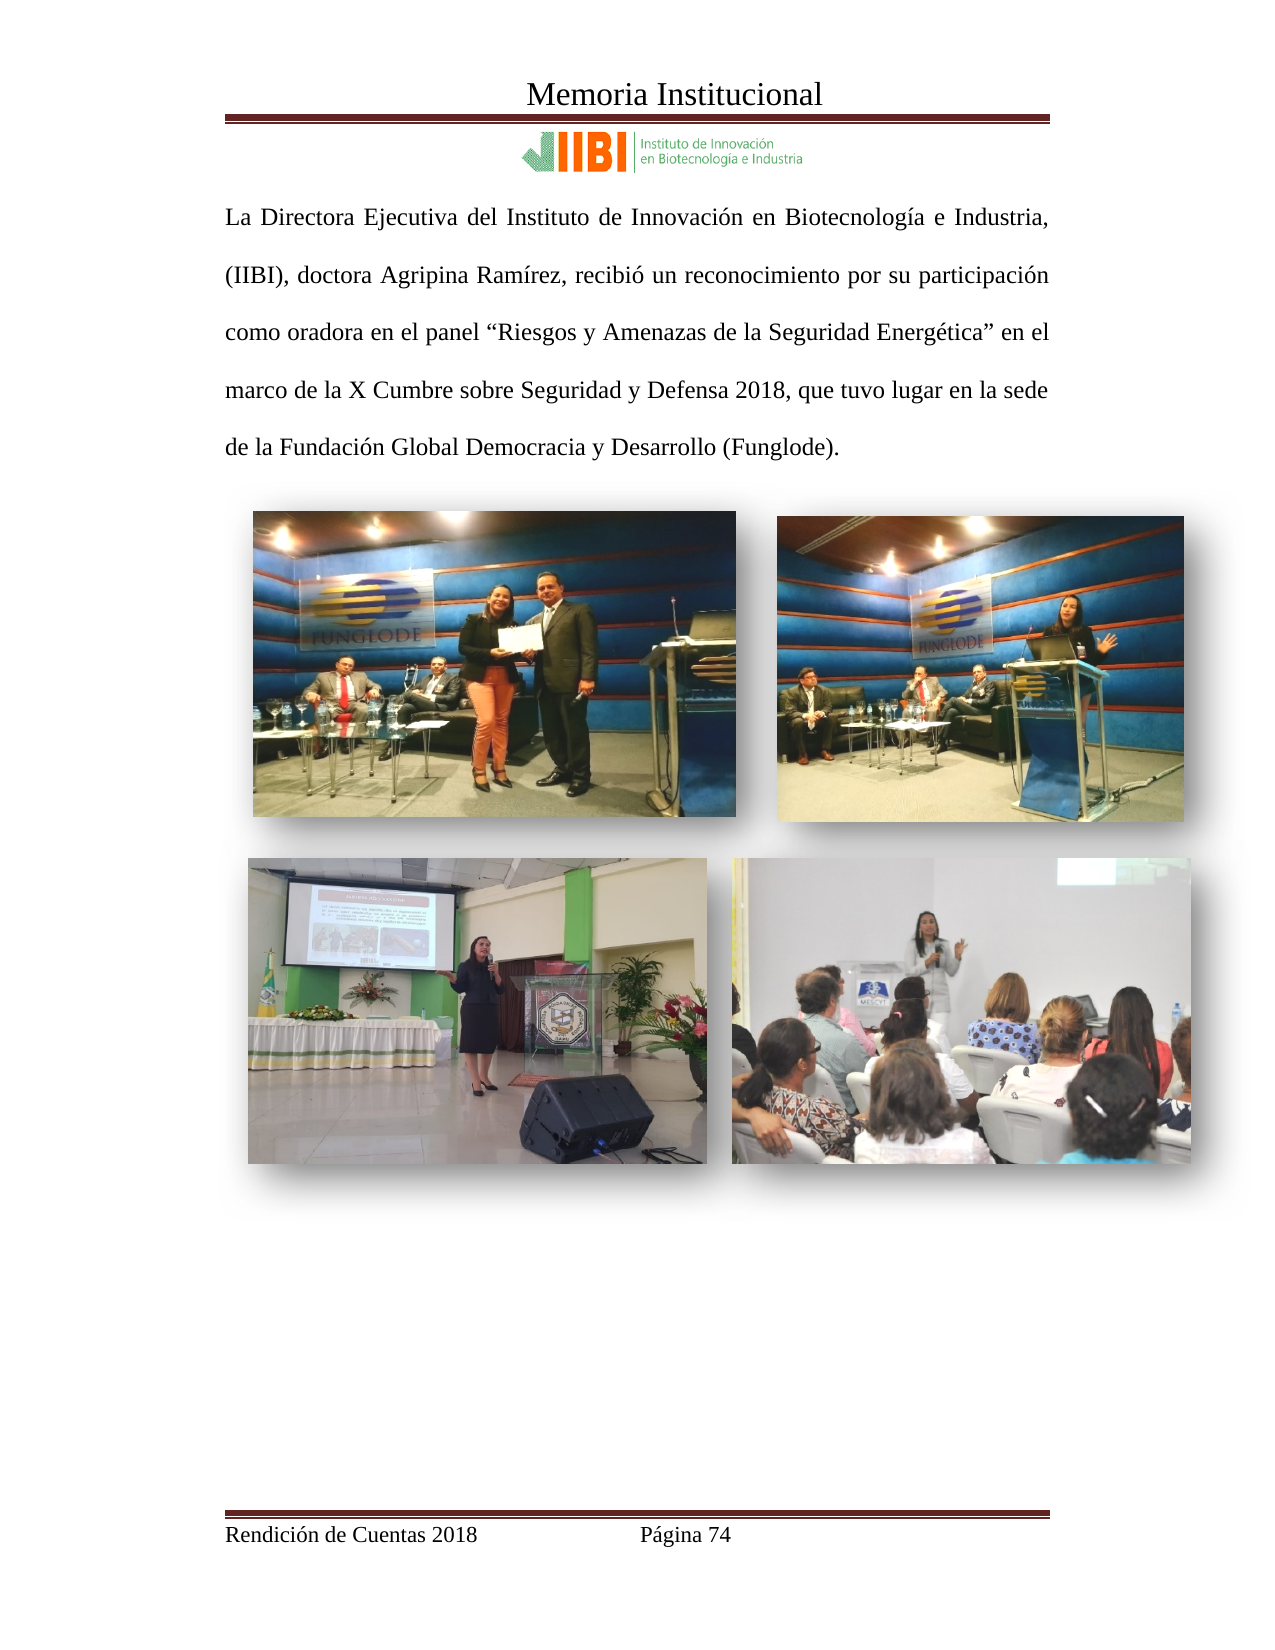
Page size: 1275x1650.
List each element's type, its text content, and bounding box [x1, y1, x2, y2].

text La Directora Ejecutiva del Instituto de Innovación en Biotecnología e Industria, (IIBI), doctora Agripina Ramírez, recibió un reconocimiento por su participación como oradora en el panel “Riesgos y Amenazas de la Seguridad Energética” en el marco de la X Cumbre sobre Seguridad y Defensa 2018, que tuvo lugar en la sede de la Fundación Global Democracia y Desarrollo (Funglode). [225, 202, 1050, 461]
picture [248, 858, 707, 1164]
picture [513, 128, 811, 175]
